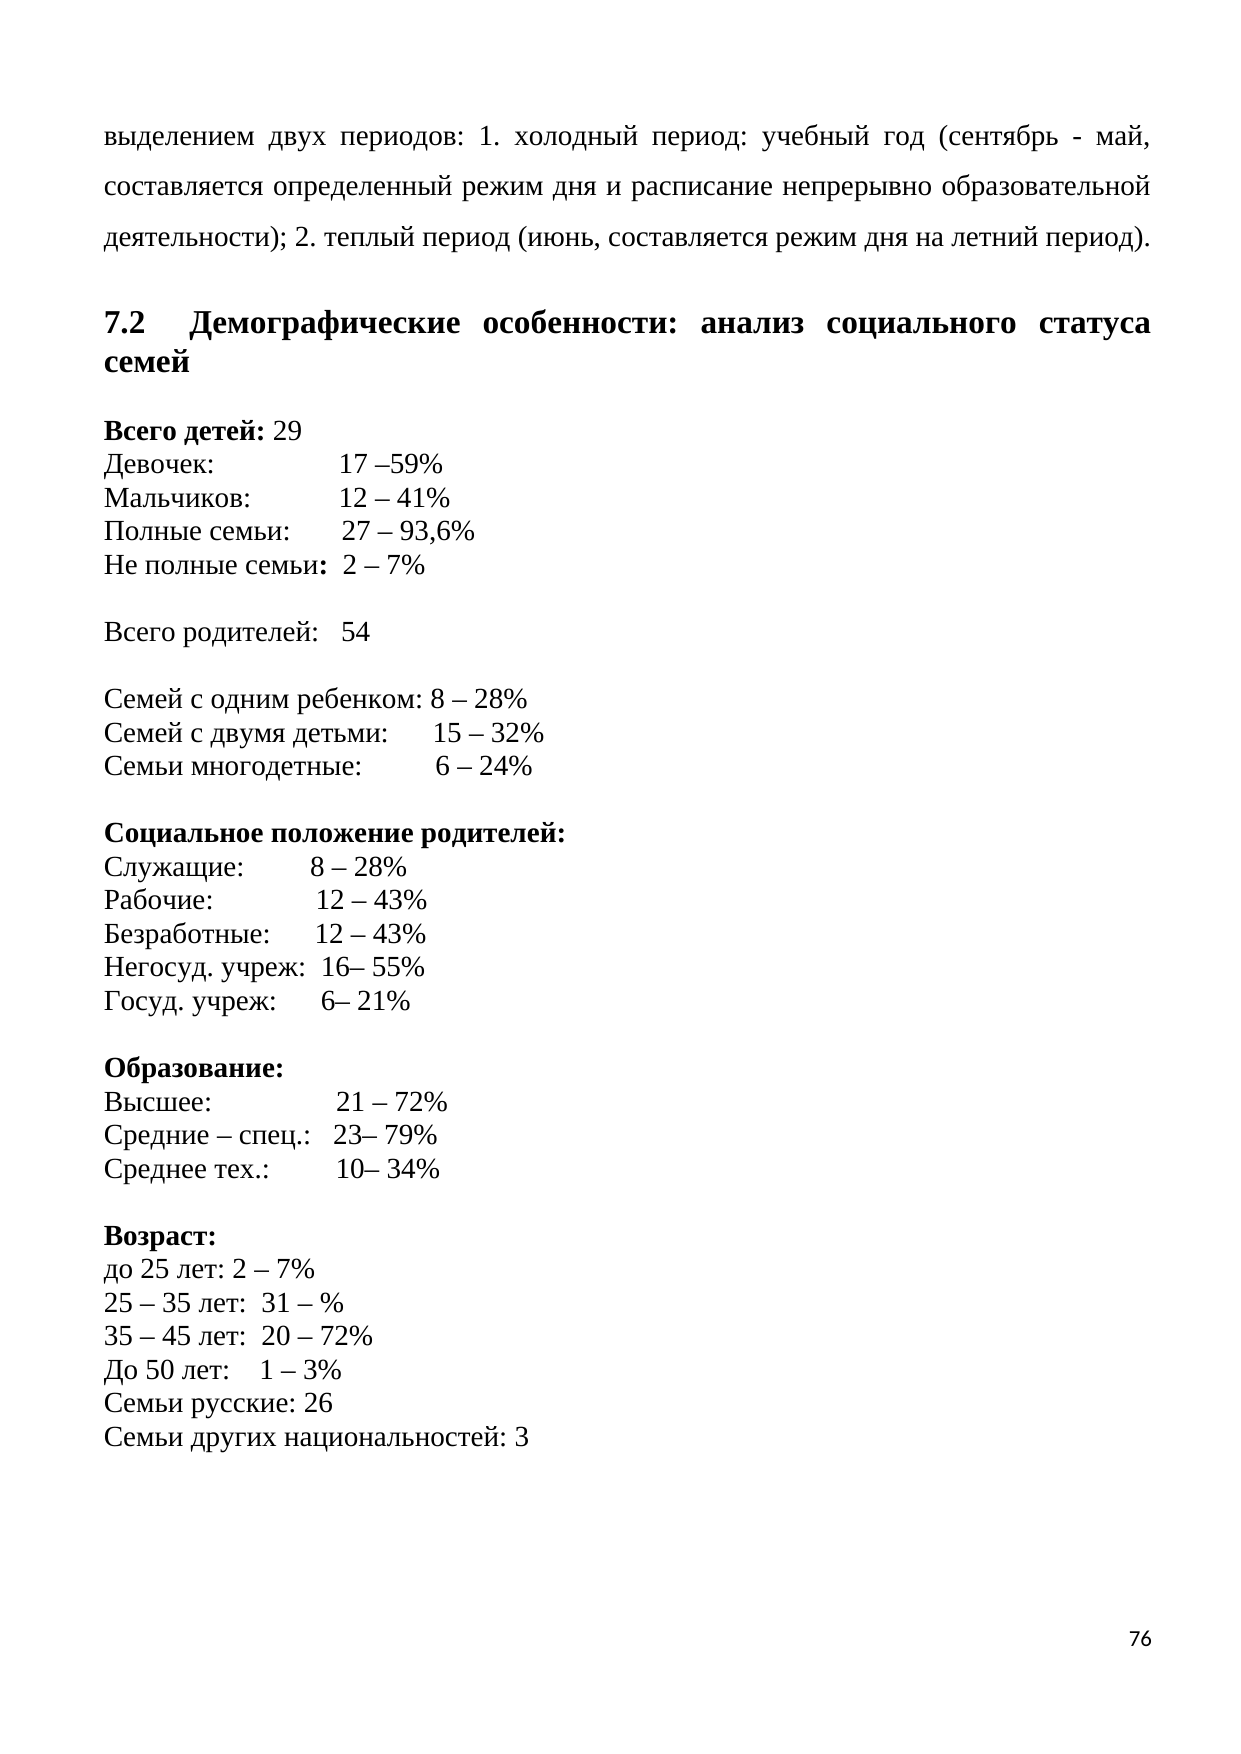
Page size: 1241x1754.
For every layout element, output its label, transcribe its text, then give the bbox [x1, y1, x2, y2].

text Безработные: 12 – 43% [103, 916, 1152, 949]
text 25 – 35 лет: 31 – % [103, 1285, 1152, 1318]
text Негосуд. учреж: 16– 55% [103, 949, 1152, 983]
text Мальчиков: 12 – 41% [103, 480, 1152, 513]
text 7.2 Демографические особенности: анализ социального статуса семей [103, 303, 1152, 379]
text Возраст: [103, 1218, 1152, 1251]
text Рабочие: 12 – 43% [103, 882, 1152, 916]
text Служащие: 8 – 28% [103, 849, 1152, 882]
text Семей с одним ребенком: 8 – 28% [103, 681, 1152, 715]
text Не полные семьи: 2 – 7% [103, 547, 1152, 581]
text Девочек: 17 –59% [103, 446, 1152, 480]
text Полные семьи: 27 – 93,6% [103, 513, 1152, 547]
text Семьи многодетные: 6 – 24% [103, 748, 1152, 782]
text Семей с двумя детьми: 15 – 32% [103, 715, 1152, 748]
text Социальное положение родителей: [103, 815, 1152, 849]
text Средние – спец.: 23– 79% [103, 1117, 1152, 1151]
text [103, 118, 1152, 252]
text Госуд. учреж: 6– 21% [103, 983, 1152, 1017]
text Семьи других национальностей: 3 [103, 1419, 1152, 1453]
text до 25 лет: 2 – 7% [103, 1251, 1152, 1285]
text Высшее: 21 – 72% [103, 1084, 1152, 1117]
text Образование: [103, 1050, 1152, 1084]
text Среднее тех.: 10– 34% [103, 1151, 1152, 1184]
text До 50 лет: 1 – 3% [103, 1352, 1152, 1386]
text Всего родителей: 54 [103, 614, 1152, 648]
text Семьи русские: 26 [103, 1386, 1152, 1419]
text Всего детей: 29 [103, 413, 1152, 446]
text 35 – 45 лет: 20 – 72% [103, 1318, 1152, 1352]
